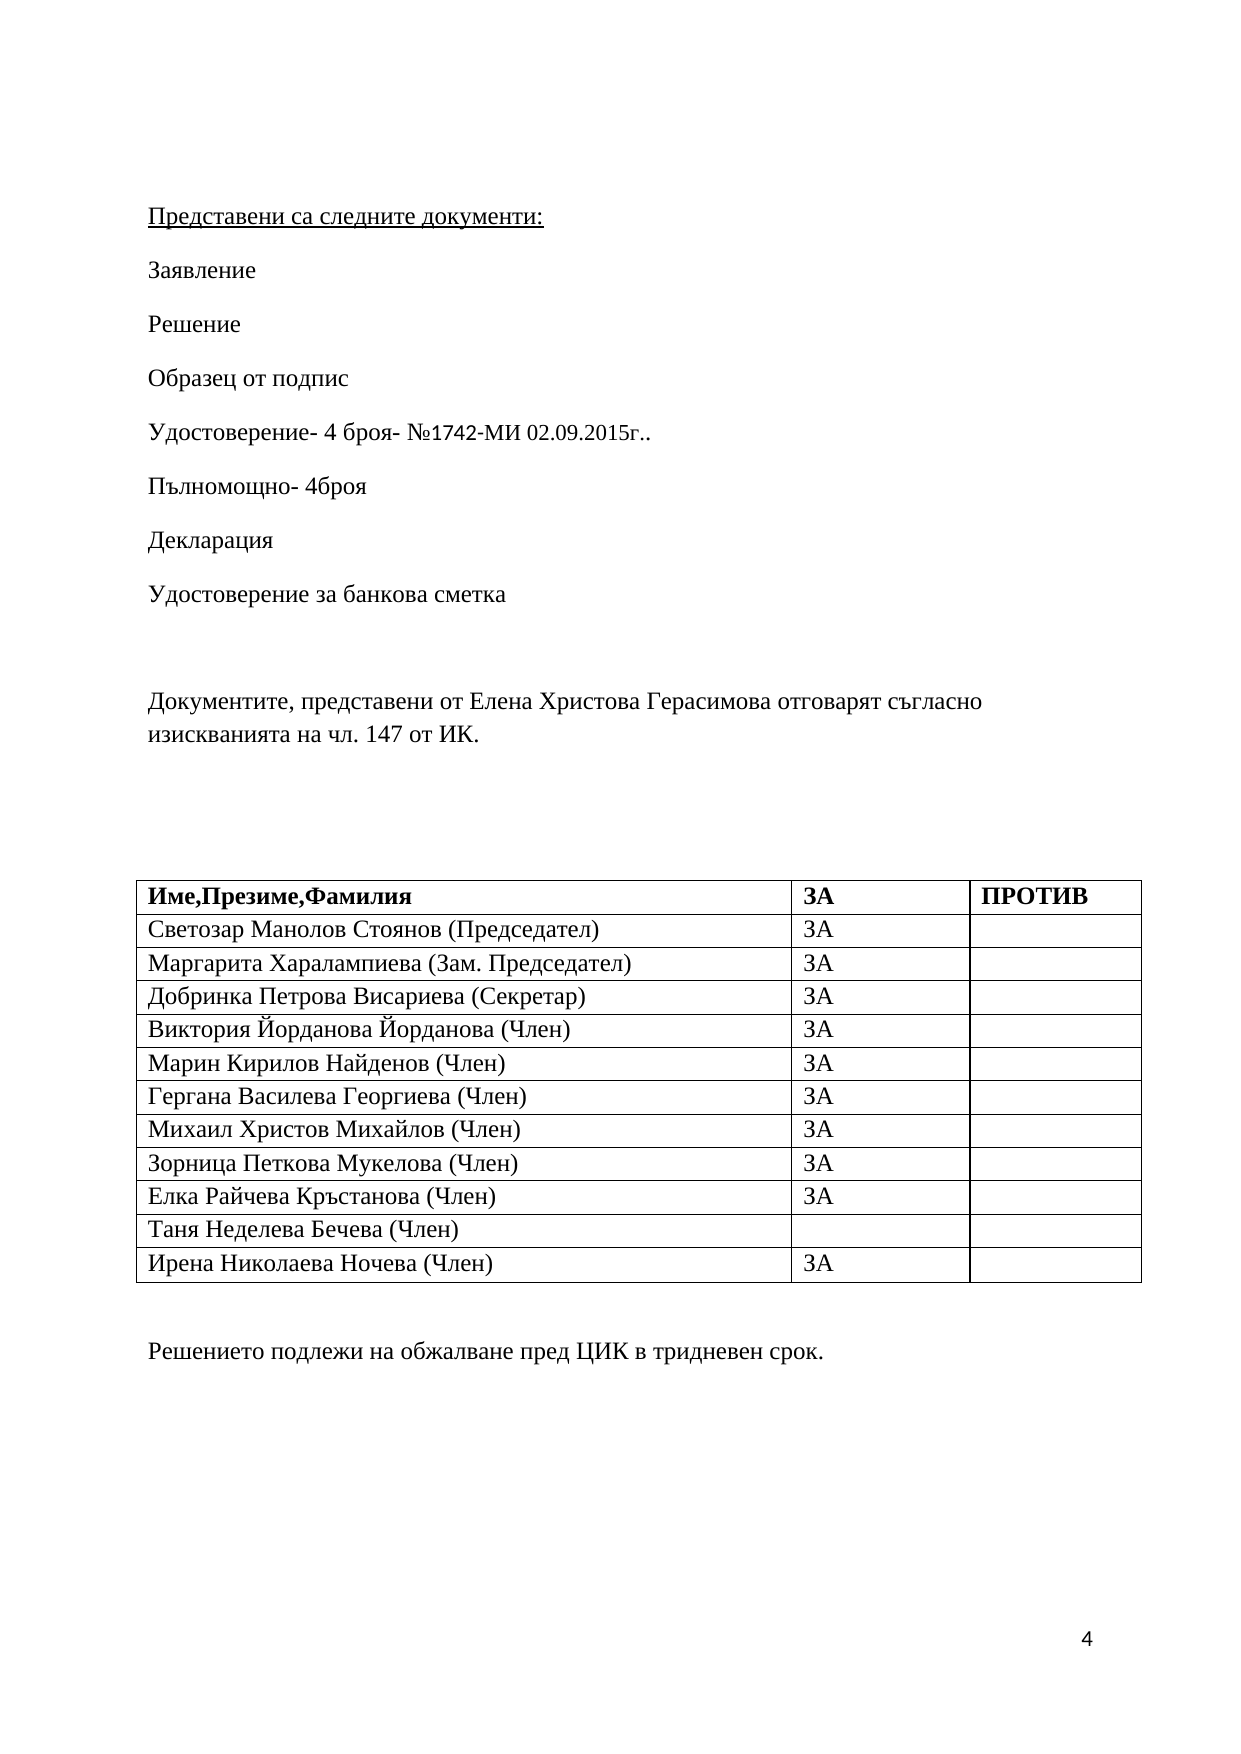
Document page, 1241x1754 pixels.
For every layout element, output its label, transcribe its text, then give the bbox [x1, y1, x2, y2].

table_cell Светозар Манолов Стоянов (Председател) [137, 915, 791, 947]
text Документите, представени от Елена Христова Герасимова отговарят съгласно изискванията на чл. 147 от ИК. [148, 686, 1093, 748]
table_cell Таня Неделева Бечева (Член) [137, 1215, 791, 1247]
table_cell [971, 1015, 1141, 1047]
table_cell [971, 1181, 1141, 1213]
table_cell Ирена Николаева Ночева (Член) [137, 1248, 791, 1282]
table_cell [971, 1148, 1141, 1180]
text Представени са следните документи: [148, 201, 1093, 230]
table_cell Гергана Василева Георгиева (Член) [137, 1081, 791, 1113]
table_cell Зорница Петкова Мукелова (Член) [137, 1148, 791, 1180]
table_cell Маргарита Харалампиева (Зам. Председател) [137, 948, 791, 980]
table_cell ЗА [792, 981, 969, 1013]
table_cell ЗА [792, 1181, 969, 1213]
text Образец от подпис [148, 363, 1093, 392]
text Заявление [148, 255, 1093, 284]
table_cell ЗА [792, 915, 969, 947]
table_cell Елка Райчева Кръстанова (Член) [137, 1181, 791, 1213]
table_cell [971, 1215, 1141, 1247]
table_header ЗА [792, 881, 969, 913]
table_cell [971, 948, 1141, 980]
text Декларация [148, 525, 1093, 554]
table_cell Михаил Христов Михайлов (Член) [137, 1115, 791, 1147]
table_cell ЗА [792, 1115, 969, 1147]
table_cell [792, 1215, 969, 1247]
table_cell [971, 1115, 1141, 1147]
text Удостоверение- 4 броя- №1742-МИ 02.09.2015г.. [148, 417, 1093, 446]
table_cell [971, 1048, 1141, 1080]
table_cell [971, 915, 1141, 947]
table_header ПРОТИВ [971, 881, 1141, 913]
table_cell Марин Кирилов Найденов (Член) [137, 1048, 791, 1080]
table_cell Добринка Петрова Висариева (Секретар) [137, 981, 791, 1013]
table_cell ЗА [792, 1015, 969, 1047]
text Удостоверение за банкова сметка [148, 579, 1093, 607]
text Решение [148, 309, 1093, 338]
table_cell ЗА [792, 1048, 969, 1080]
table_cell ЗА [792, 1248, 969, 1282]
table_cell [971, 1248, 1141, 1282]
text Решението подлежи на обжалване пред ЦИК в тридневен срок. [148, 1336, 1093, 1364]
table_cell [971, 981, 1141, 1013]
table_cell ЗА [792, 1081, 969, 1113]
table_header Име,Презиме,Фамилия [137, 881, 791, 913]
table_cell ЗА [792, 1148, 969, 1180]
table_cell [971, 1081, 1141, 1113]
text Пълномощно- 4броя [148, 471, 1093, 500]
table_cell ЗА [792, 948, 969, 980]
table_cell Виктория Йорданова Йорданова (Член) [137, 1015, 791, 1047]
